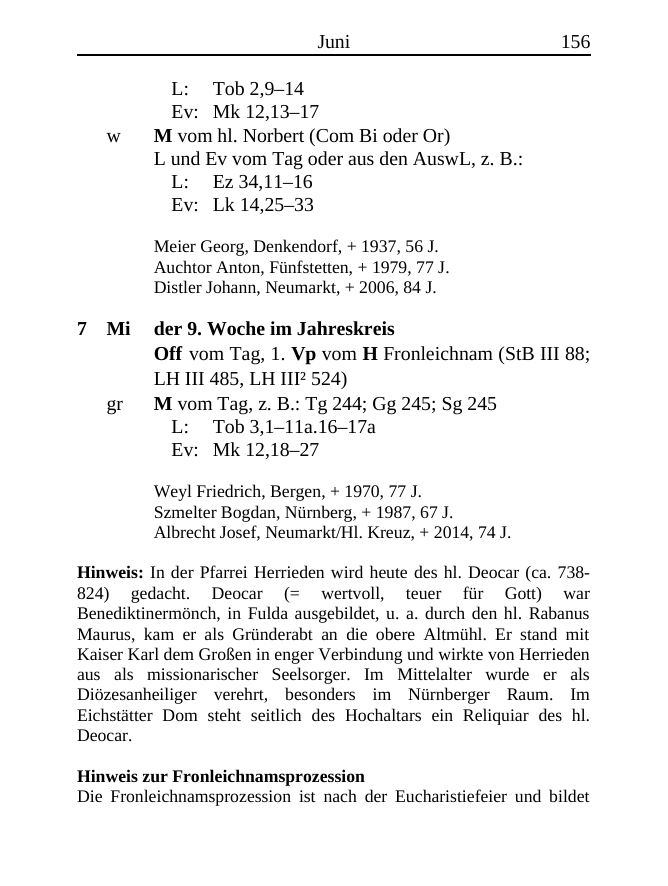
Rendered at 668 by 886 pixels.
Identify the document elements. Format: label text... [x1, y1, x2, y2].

text gr M vom Tag, z. B.: Tg 244; Gg 245; Sg 245 [106, 390, 591, 415]
text Albrecht Josef, Neumarkt/Hl. Kreuz, + 2014, 74 J. [153, 522, 591, 542]
text L: Ez 34,11–16 [171, 170, 591, 193]
text Hinweis: In der Pfarrei Herrieden wird heute des hl. Deocar (ca. 738-824) gedacht. Deocar (= wertvoll, teuer für Gott) war Benediktinermönch, in Fulda ausgebildet, u. a. durch den hl. Rabanus Maurus, kam er als Gründerabt an die obere Altmühl. Er stand mit Kaiser Karl dem Großen in enger Verbindung und wirkte von Herrieden aus als missionarischer Seelsorger. Im Mittelalter wurde er als Diözesanheiliger verehrt, besonders im Nürnberger Raum. Im Eichstätter Dom steht seitlich des Hochaltars ein Reliquiar des hl. Deocar. [77, 562, 591, 745]
text w M vom hl. Norbert (Com Bi oder Or) [106, 122, 591, 147]
text 7 Mi der 9. Woche im Jahreskreis [77, 317, 591, 340]
text L und Ev vom Tag oder aus den AuswL, z. B.: [153, 147, 591, 170]
text Weyl Friedrich, Bergen, + 1970, 77 J. [153, 481, 591, 501]
text Hinweis zur Fronleichnamsprozession [77, 766, 591, 786]
text Ev: Lk 14,25–33 [171, 193, 591, 216]
text Ev: Mk 12,13–17 [171, 99, 591, 122]
text Off vom Tag, 1. Vp vom H Fronleichnam (StB III 88; LH III 485, LH III² 524) [153, 340, 591, 390]
text Distler Johann, Neumarkt, + 2006, 84 J. [153, 277, 591, 297]
text Ev: Mk 12,18–27 [171, 438, 591, 461]
text Auchtor Anton, Fünfstetten, + 1979, 77 J. [153, 256, 591, 277]
text Szmelter Bogdan, Nürnberg, + 1987, 67 J. [153, 501, 591, 522]
text L: Tob 2,9–14 [171, 77, 591, 99]
text Meier Georg, Denkendorf, + 1937, 56 J. [153, 236, 591, 256]
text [77, 786, 591, 806]
text L: Tob 3,1–11a.16–17a [171, 415, 591, 438]
